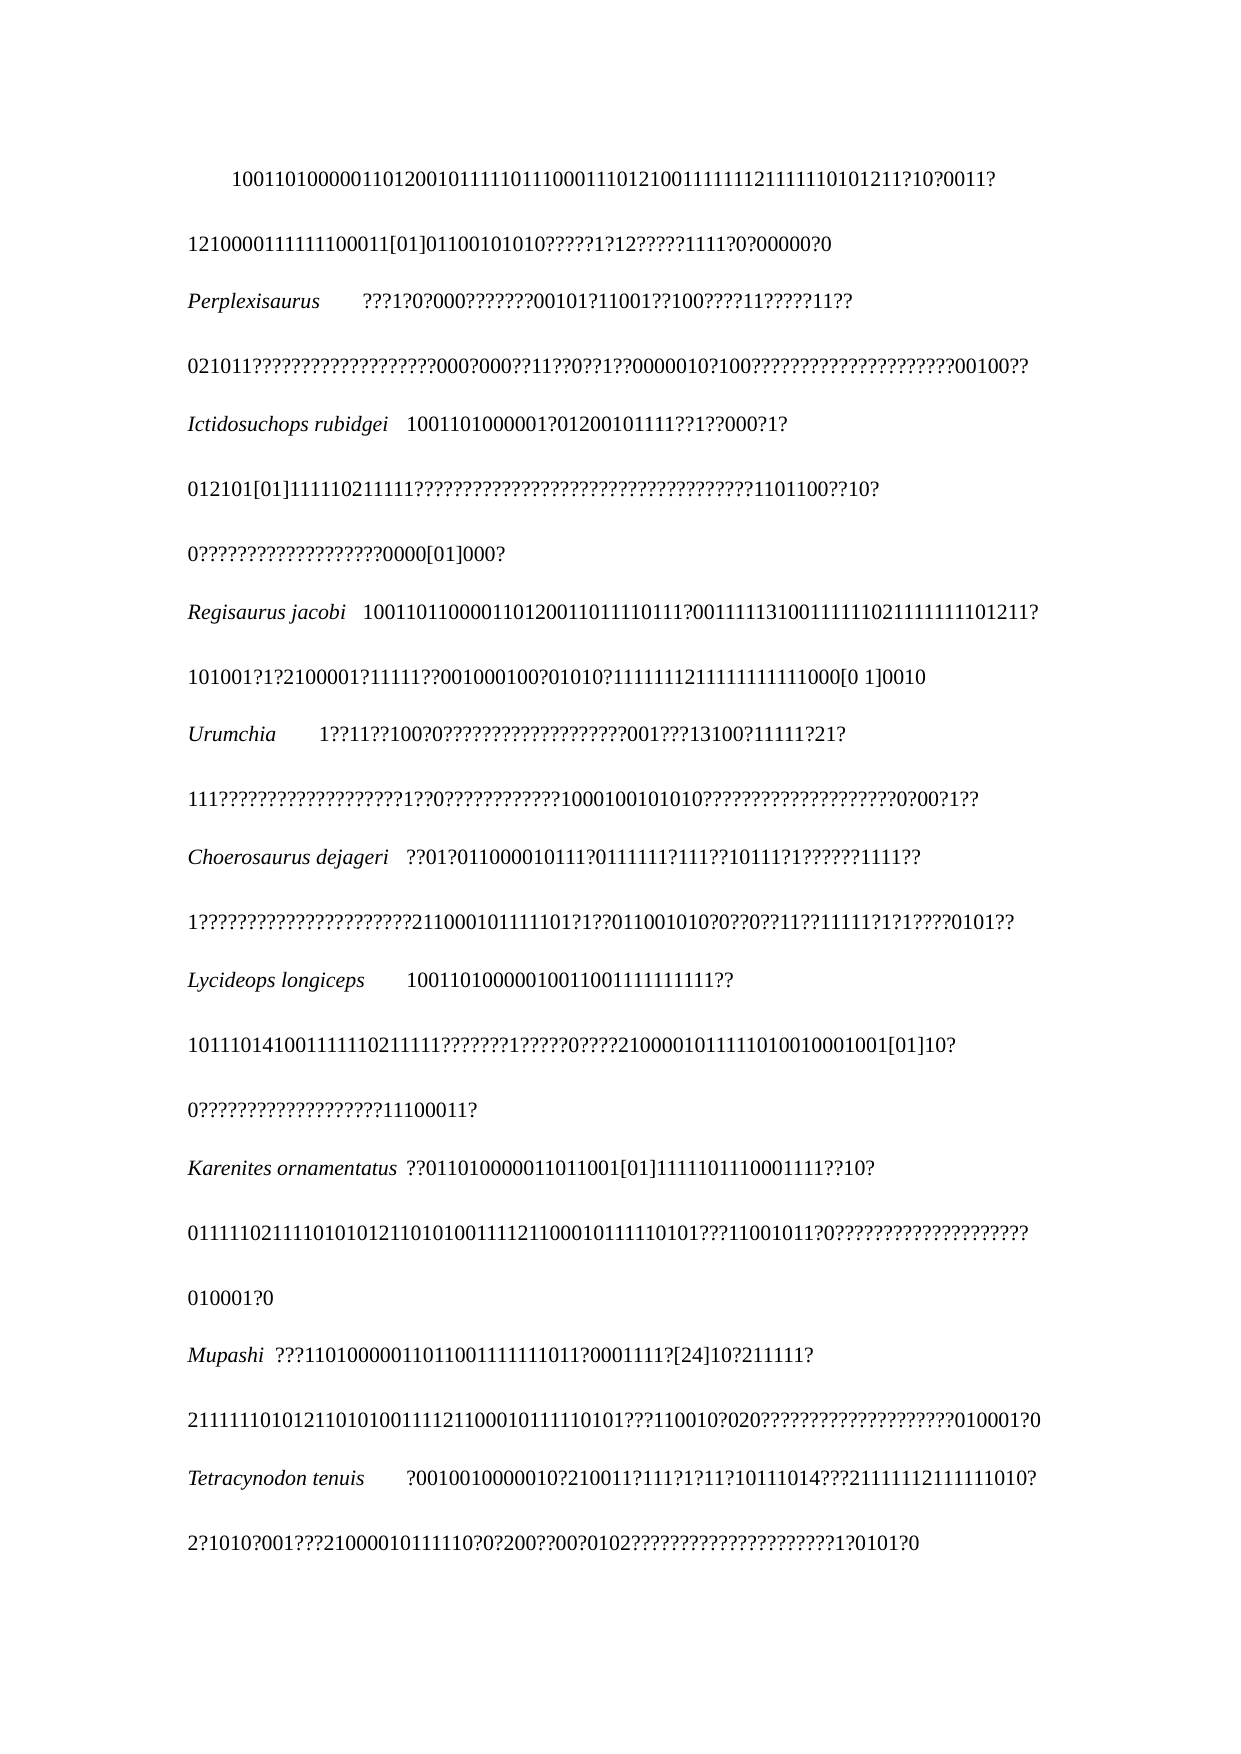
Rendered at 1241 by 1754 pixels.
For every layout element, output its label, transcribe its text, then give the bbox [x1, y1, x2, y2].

text Karenites ornamentatus ??011010000011011001[01]1111101110001111??10?011111021111010101211010100111121100010111110101???11001011?0????????????????????010001?0 [187, 1151, 1053, 1313]
text Urumchia 1??11??100?0???????????????????001???13100?11111?21?111???????????????????1??0????????????1000100101010????????????????????0?00?1?? [187, 718, 1053, 815]
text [187, 162, 1053, 259]
text Tetracynodon tenuis ?0010010000010?210011?111?1?11?10111014???21111112111111010?2?1010?001???21000010111110?0?200??00?0102?????????????????????1?0101?0 [187, 1461, 1053, 1559]
text Regisaurus jacobi 100110110000110120011011110111?00111113100111111021111111101211?101001?1?2100001?11111??001000100?01010?1111111211111111111000[0 1]0010 [187, 595, 1053, 693]
text Lycideops longiceps 10011010000010011001111111111??101110141001111110211111???????1?????0????2100001011111010010001001[01]10?0???????????????????11100011? [187, 963, 1053, 1126]
text Ictidosuchops rubidgei 1001101000001?01200101111??1??000?1?012101[01]111110211111???????????????????????????????????1101100??10?0???????????????????0000[01]000? [187, 407, 1053, 570]
text Mupashi ???11010000011011001111111011?0001111?[24]10?211111?21111110101211010100111121100010111110101???110010?020????????????????????010001?0 [187, 1339, 1053, 1436]
text Perplexisaurus ???1?0?000???????00101?11001??100????11?????11??021011???????????????????000?000??11??0??1??0000010?100?????????????????????00100?? [187, 285, 1053, 382]
text Choerosaurus dejageri ??01?011000010111?0111111?111??10111?1??????1111??1??????????????????????211000101111101?1??011001010?0??0??11??11111?1?1????0101?? [187, 841, 1053, 938]
